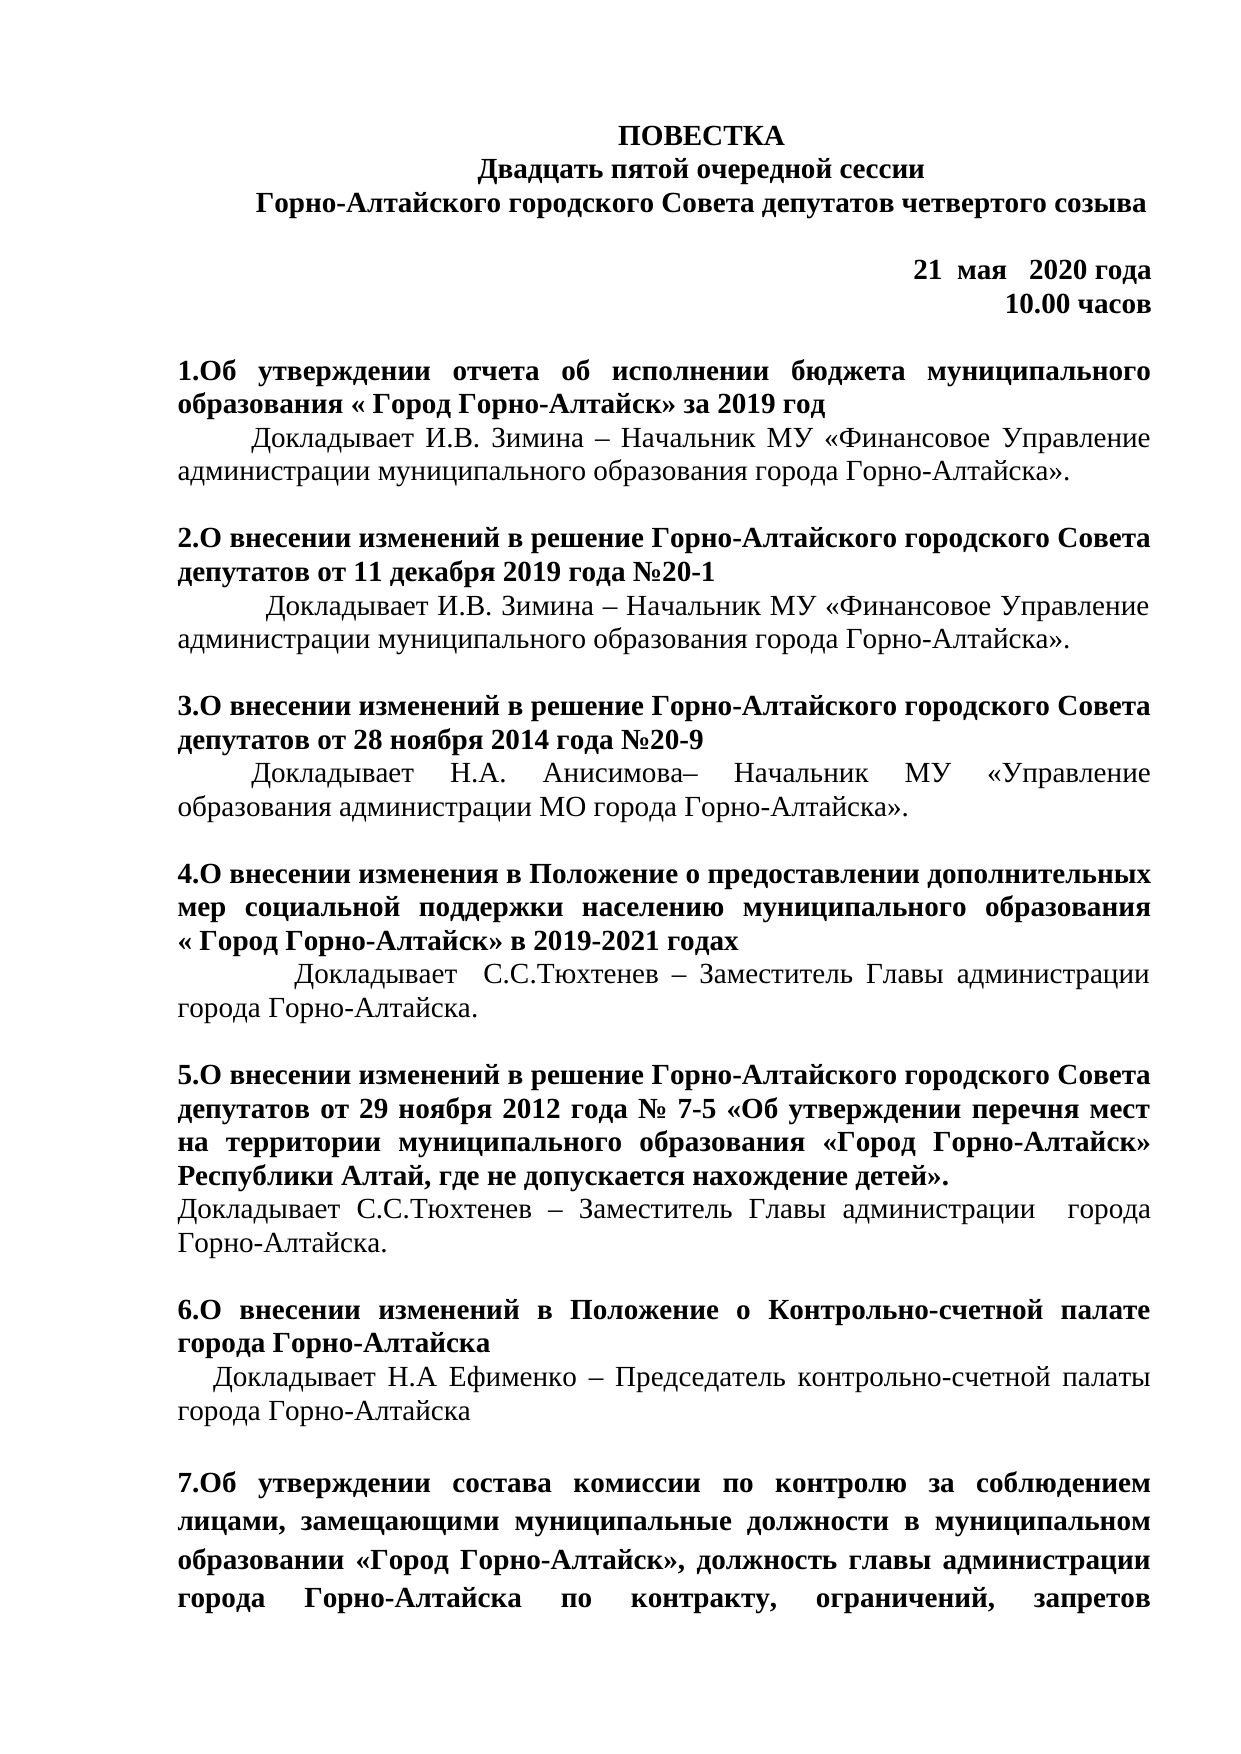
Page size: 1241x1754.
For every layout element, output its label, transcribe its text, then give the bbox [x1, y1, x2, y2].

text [177, 1465, 1152, 1614]
text 21 мая 2020 года [177, 252, 1152, 286]
text 2.О внесении изменений в решение Горно-Алтайского городского Совета депутатов от 11 декабря 2019 года №20-1 [177, 521, 1152, 588]
text 3.О внесении изменений в решение Горно-Алтайского городского Совета депутатов от 28 ноября 2014 года №20-9 [177, 688, 1152, 755]
text Докладывает Н.А Ефименко – Председатель контрольно-счетной палаты города Горно-Алтайска [177, 1359, 1152, 1426]
text Горно-Алтайского городского Совета депутатов четвертого созыва [177, 185, 1152, 219]
text Докладывает С.С.Тюхтенев – Заместитель Главы администрации города Горно-Алтайска. [177, 1191, 1152, 1258]
text Докладывает С.С.Тюхтенев – Заместитель Главы администрации города Горно-Алтайска. [177, 957, 1152, 1024]
text 1.Об утверждении отчета об исполнении бюджета муниципального образования « Город Горно-Алтайск» за 2019 год [177, 353, 1152, 420]
text Докладывает И.В. Зимина – Начальник МУ «Финансовое Управление администрации муниципального образования города Горно-Алтайска». [177, 588, 1152, 655]
text 10.00 часов [177, 286, 1152, 319]
text Докладывает И.В. Зимина – Начальник МУ «Финансовое Управление администрации муниципального образования города Горно-Алтайска». [177, 420, 1152, 487]
text 4.О внесении изменения в Положение о предоставлении дополнительных мер социальной поддержки населению муниципального образования « Город Горно-Алтайск» в 2019-2021 годах [177, 856, 1152, 957]
text Докладывает Н.А. Анисимова– Начальник МУ «Управление образования администрации МО города Горно-Алтайска». [177, 755, 1152, 822]
text Двадцать пятой очередной сессии [177, 152, 1152, 185]
text ПОВЕСТКА [177, 118, 1152, 152]
text 5.О внесении изменений в решение Горно-Алтайского городского Совета депутатов от 29 ноября 2012 года № 7-5 «Об утверждении перечня мест на территории муниципального образования «Город Горно-Алтайск» Республики Алтай, где не допускается нахождение детей». [177, 1057, 1152, 1191]
text 6.О внесении изменений в Положение о Контрольно-счетной палате города Горно-Алтайска [177, 1292, 1152, 1359]
